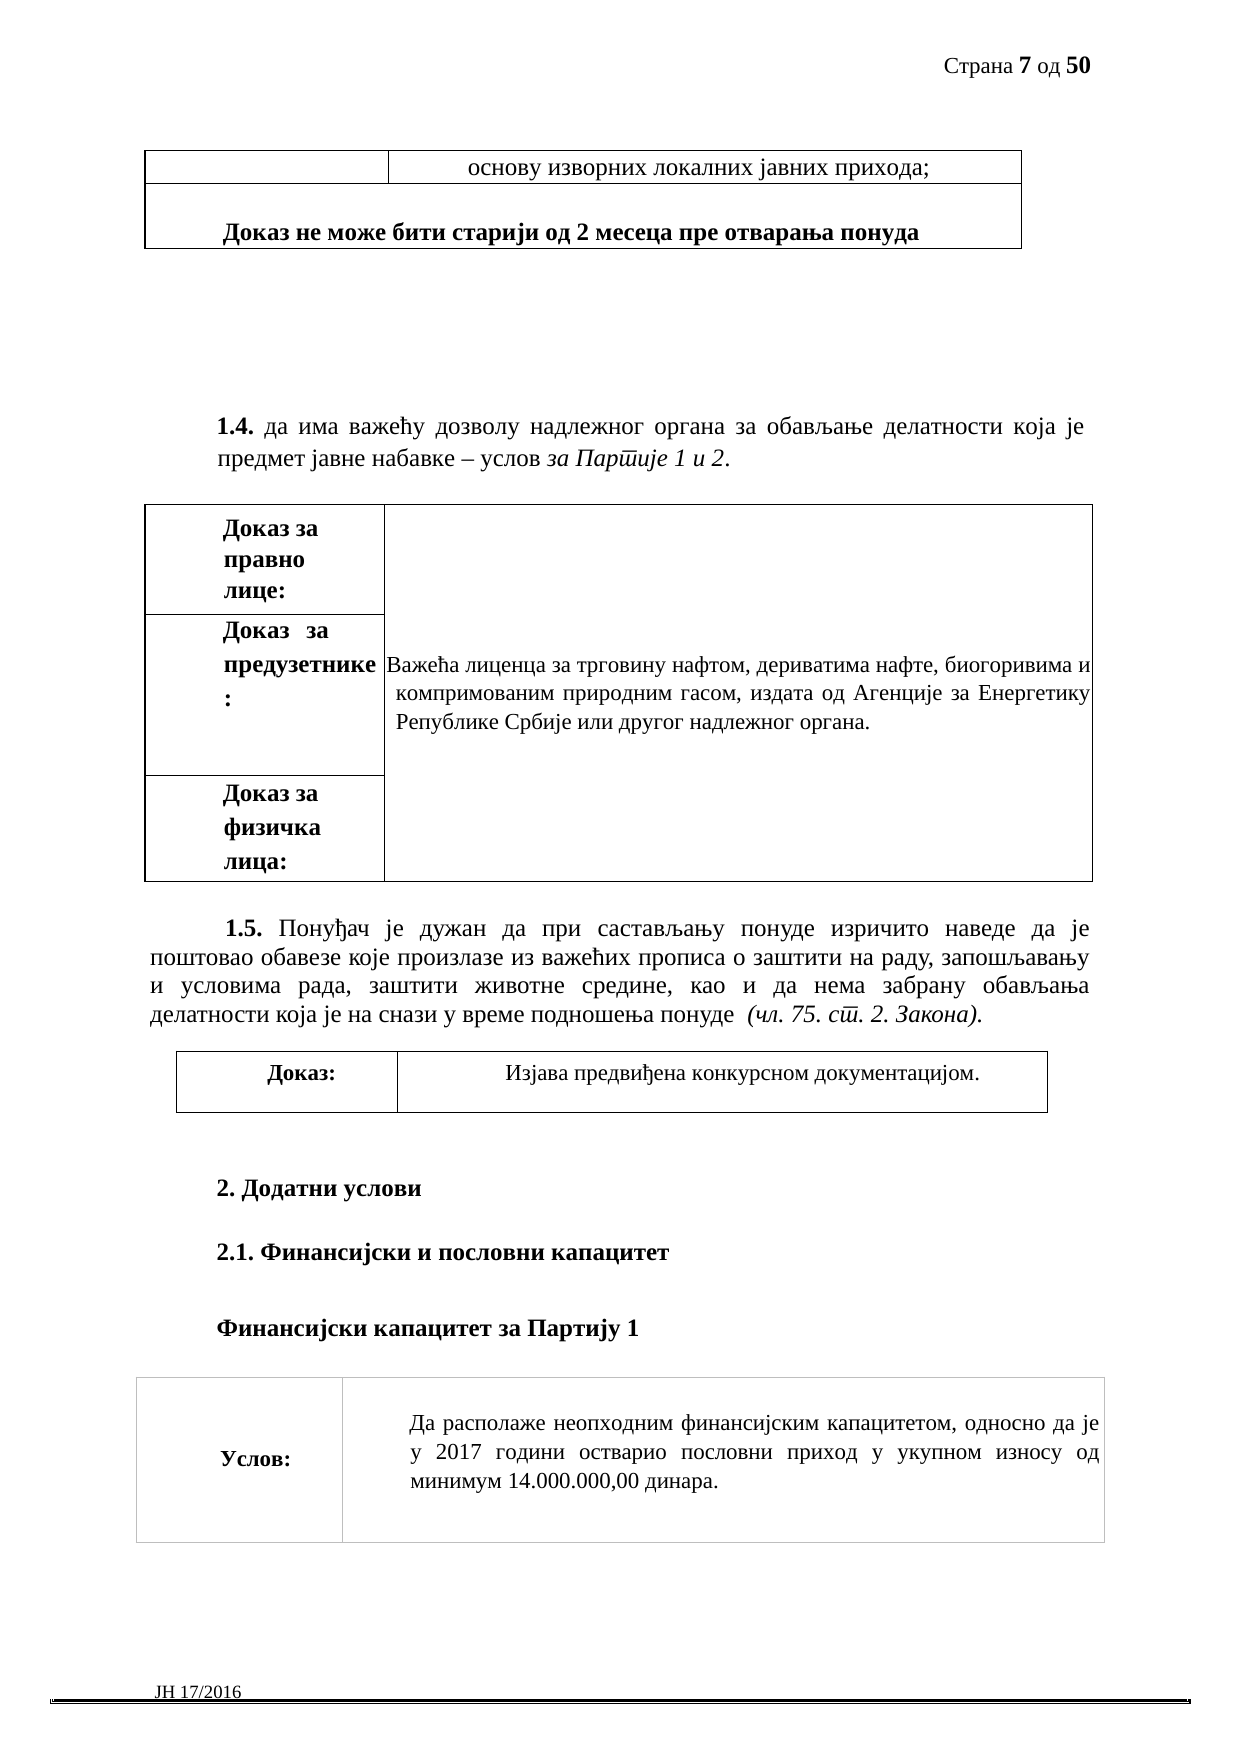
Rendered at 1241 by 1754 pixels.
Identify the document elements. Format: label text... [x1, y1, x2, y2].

text 1.4. да има важећу дозволу надлежног органа за обављање делатности која је предмет јавне набавке – услов за Партије 1 и 2. [216, 411, 1086, 471]
list 1.5. Понуђач је дужан да при састављању понуде изричито наведе да је поштовао обавезе које произлазе из важећих прописа о заштити на раду, запошљавању и условима рада, заштити животне средине, као и да нема забрану обављања делатности која је на снази у време подношења понуде (чл. 75. ст. 2. Закона). [150, 913, 1091, 1028]
table_header Важећа лиценца за трговину нафтом, дериватима нафте, биогоривима и компримованим природним гасом, издата од Агенције за Енергетику Републике Србије или другог надлежног органа. [385, 505, 1092, 881]
table_header Доказ за правно лице: [146, 505, 384, 613]
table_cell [146, 151, 388, 183]
text Финансијски капацитет за Партију 1 [216, 1313, 1091, 1342]
table_header Услов: [137, 1378, 342, 1542]
table_cell Доказ не може бити старији од 2 месеца пре отварања понуда [146, 184, 1021, 247]
table_header Изјава предвиђена конкурсном документацијом. [398, 1052, 1047, 1112]
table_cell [389, 151, 1021, 183]
table_header Да располаже неопходним финансијским капацитетом, односно да је у 2017 години остварио пословни приход у укупном износу од минимум 14.000.000,00 динара. [343, 1378, 1104, 1542]
table_cell Доказ за предузетнике: [146, 615, 384, 774]
text 2. Додатни услови [216, 1173, 1091, 1202]
text 2.1. Финансијски и пословни капацитет [216, 1237, 1091, 1265]
table_cell Доказ за физичка лица: [146, 776, 384, 881]
table_header Доказ: [177, 1052, 397, 1112]
